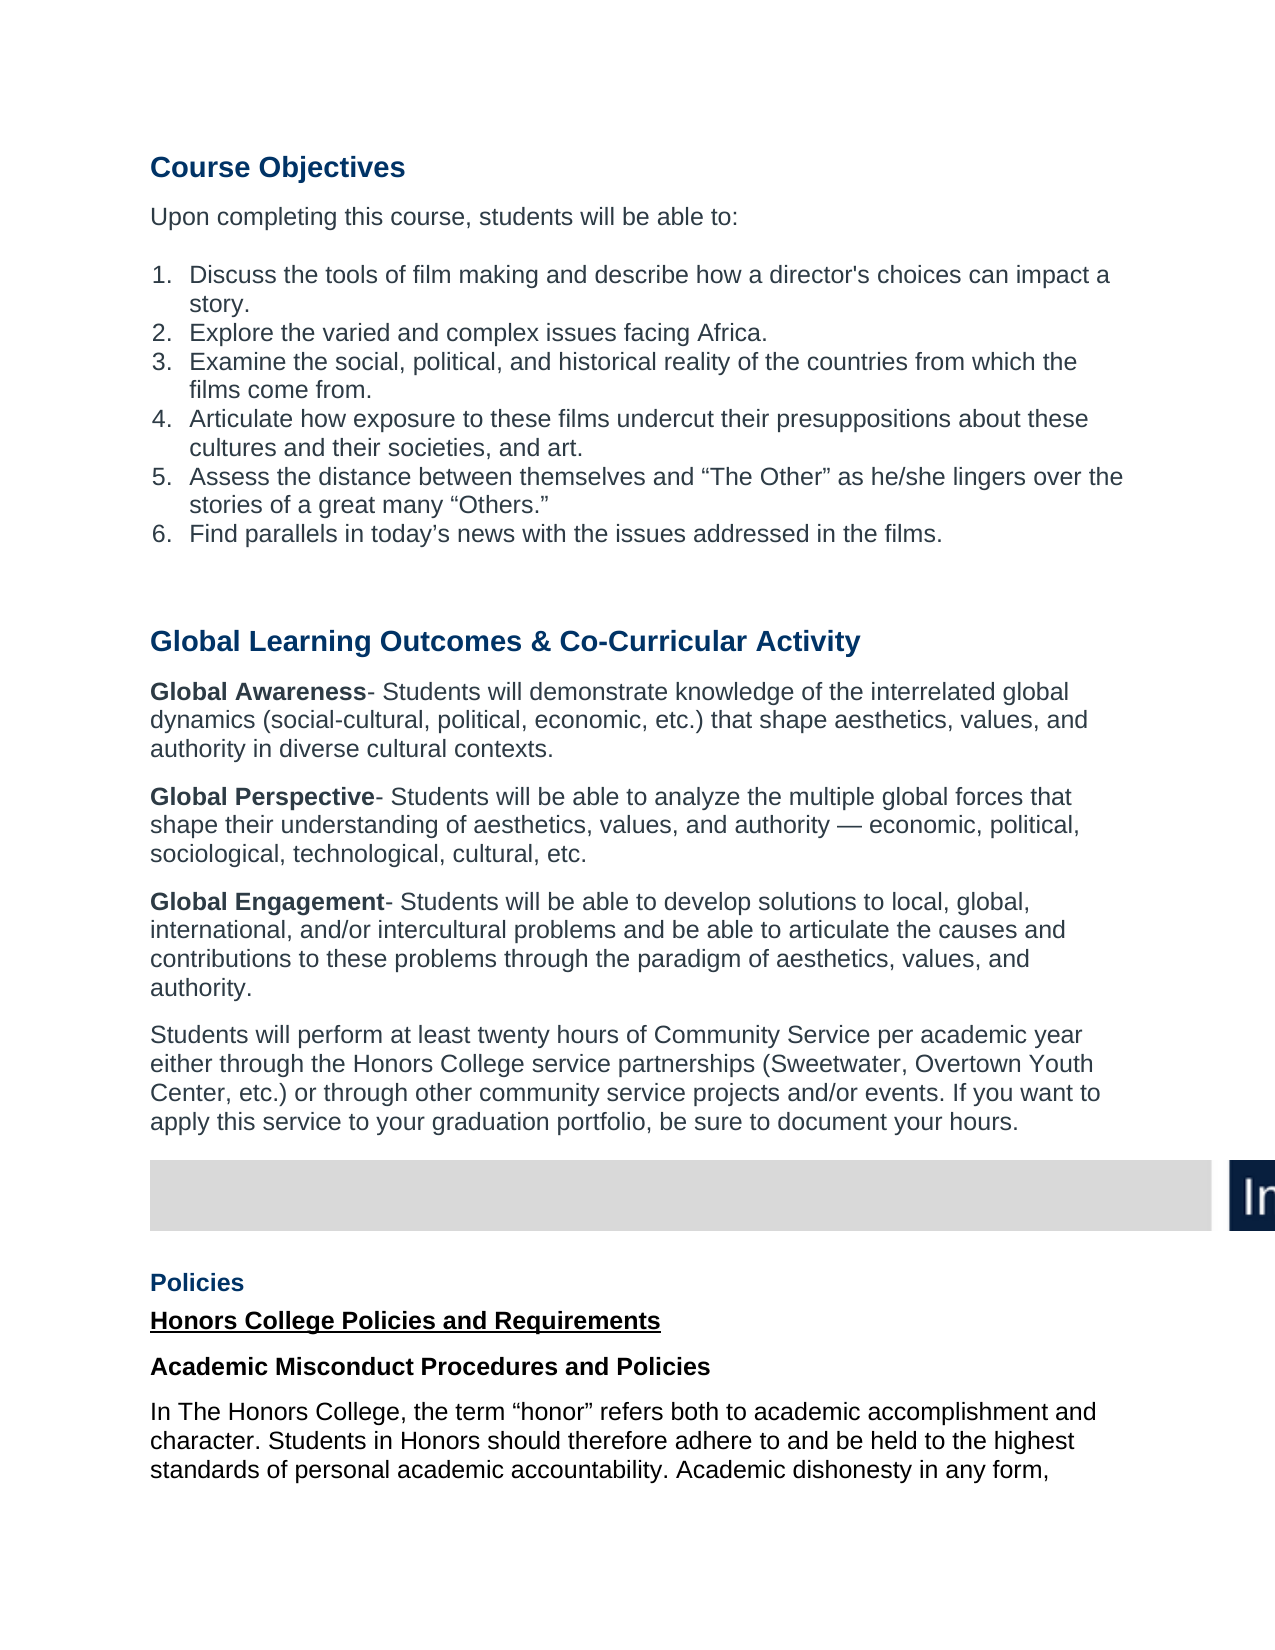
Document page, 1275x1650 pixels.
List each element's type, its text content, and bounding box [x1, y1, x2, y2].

list Examine the social, political, and historical reality of the countries from which the films come from. [152, 346, 1125, 404]
text Global Perspective- Students will be able to analyze the multiple global forces that shape their understanding of aesthetics, values, and authority — economic, political, sociological, technological, cultural, etc. [150, 782, 1125, 868]
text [150, 1397, 1125, 1483]
list Find parallels in today’s news with the issues addressed in the films. [152, 519, 1125, 548]
text Students will perform at least twenty hours of Community Service per academic year either through the Honors College service partnerships (Sweetwater, Overtown Youth Center, etc.) or through other community service projects and/or events. If you want to apply this service to your graduation portfolio, be sure to document your hours. [150, 1020, 1125, 1135]
picture [150, 1160, 1275, 1231]
list Discuss the tools of film making and describe how a director's choices can impact a story. [152, 260, 1125, 318]
text Global Learning Outcomes & Co-Curricular Activity [150, 624, 1125, 658]
list Assess the distance between themselves and “The Other” as he/she lingers over the stories of a great many “Others.” [152, 461, 1125, 519]
text Course Objectives [150, 150, 1125, 183]
text Honors College Policies and Requirements [150, 1306, 1125, 1335]
list Articulate how exposure to these films undercut their presuppositions about these cultures and their societies, and art. [152, 404, 1125, 461]
text Global Awareness- Students will demonstrate knowledge of the interrelated global dynamics (social-cultural, political, economic, etc.) that shape aesthetics, values, and authority in diverse cultural contexts. [150, 677, 1125, 763]
list Explore the varied and complex issues facing Africa. [152, 318, 1125, 346]
text Upon completing this course, students will be able to: [150, 202, 1125, 231]
text Academic Misconduct Procedures and Policies [150, 1352, 1125, 1380]
text Global Engagement- Students will be able to develop solutions to local, global, international, and/or intercultural problems and be able to articulate the causes and contributions to these problems through the paradigm of aesthetics, values, and authority. [150, 887, 1125, 1002]
text Policies [150, 1268, 1125, 1297]
